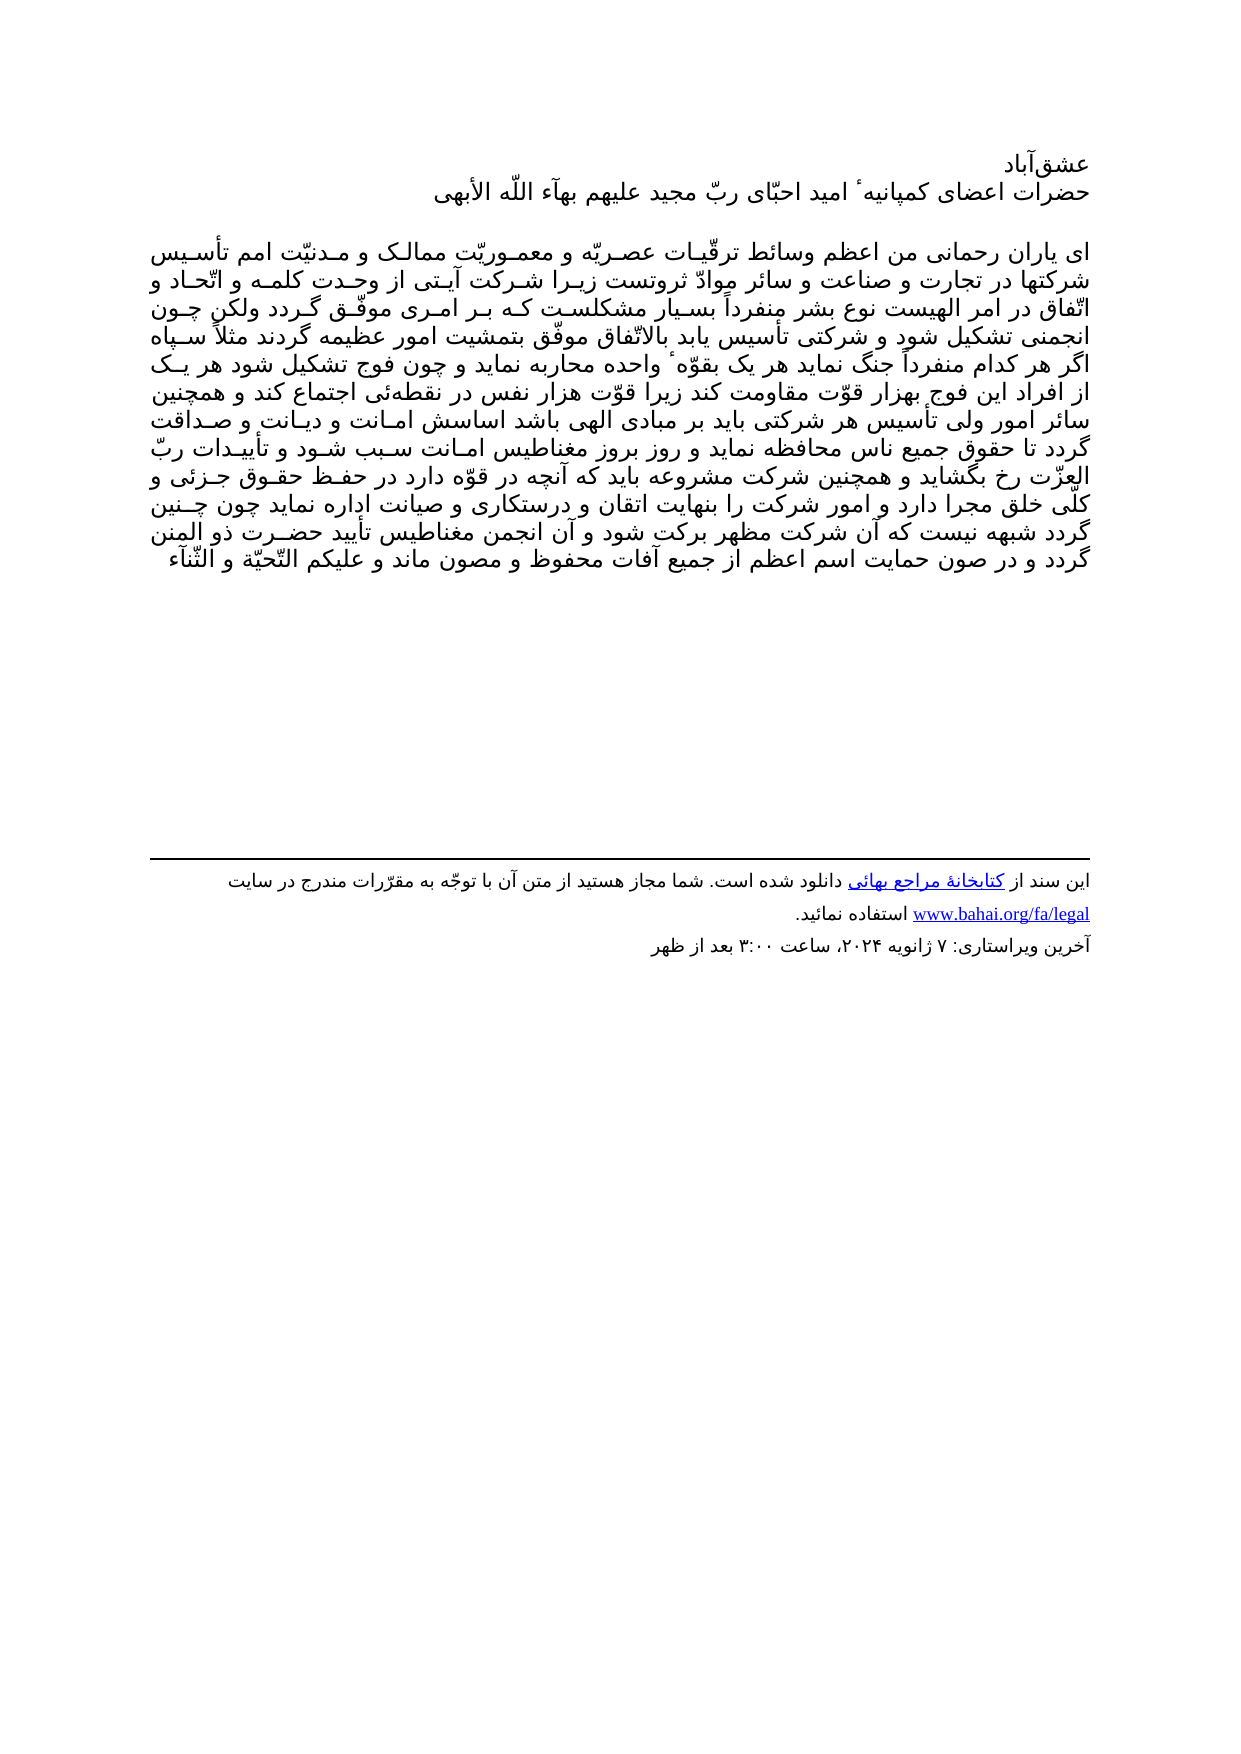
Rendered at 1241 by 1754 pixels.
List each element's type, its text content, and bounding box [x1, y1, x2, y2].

text ای یاران رحمانی من اعظم وسائط ترقّیات عصریّه و معموریّت ممالک و مدنیّت امم تأسیس شرکتها در تجارت و صناعت و سائر موادّ ثروتست زیرا شرکت آیتی از وحدت کلمه و اتّحاد و اتّفاق در امر الهیست نوع بشر منفرداً بسیار مشکلست که بر امری موفّق گردد ولکن چون انجمنی تشکیل شود و شرکتی تأسیس یابد بالاتّفاق موفّق بتمشیت امور عظیمه گردند مثلاً سپاه اگر هر کدام منفرداً جنگ نماید هر یک بقوّهٴ واحده محاربه نماید و چون فوج تشکیل شود هر یک از افراد این فوج بهزار قوّت مقاومت کند زیرا قوّت هزار نفس در نقطه‌ئی اجتماع کند و همچنین سائر امور ولی تأسیس هر شرکتی باید بر مبادی الهی باشد اساسش امانت و دیانت و صداقت گردد تا حقوق جمیع ناس محافظه نماید و روز بروز مغناطیس امانت سبب شود و تأییدات ربّ العزّت رخ بگشاید و همچنین شرکت مشروعه باید که آنچه در قوّه دارد در حفظ حقوق جزئی و کلّی خلق مجرا دارد و امور شرکت را بنهایت اتقان و درستکاری و صیانت اداره نماید چون چنین گردد شبهه نیست که آن شرکت مظهر برکت شود و آن انجمن مغناطیس تأیید حضرت ذو المنن گردد و در صون حمایت اسم اعظم از جمیع آفات محفوظ و مصون ماند و علیکم التّحیّة و الثّنآء [150, 238, 1090, 573]
text حضرات اعضای کمپانیهٴ امید احبّای ربّ مجید علیهم بهآء اللّه الأبهی [150, 178, 1090, 206]
text آخرین ویراستاری: ۷ ژانویه ۲۰۲۴، ساعت ۳:۰۰ بعد از ظهر [150, 935, 1090, 957]
text این سند از کتابخانهٔ مراجع بهائی دانلود شده است. شما مجاز هستید از متن آن با توجّه به مقرّرات مندرج در سایت www.bahai.org/fa/legal استفاده نمائید. [150, 870, 1090, 924]
text عشق‌آباد [150, 150, 1090, 178]
